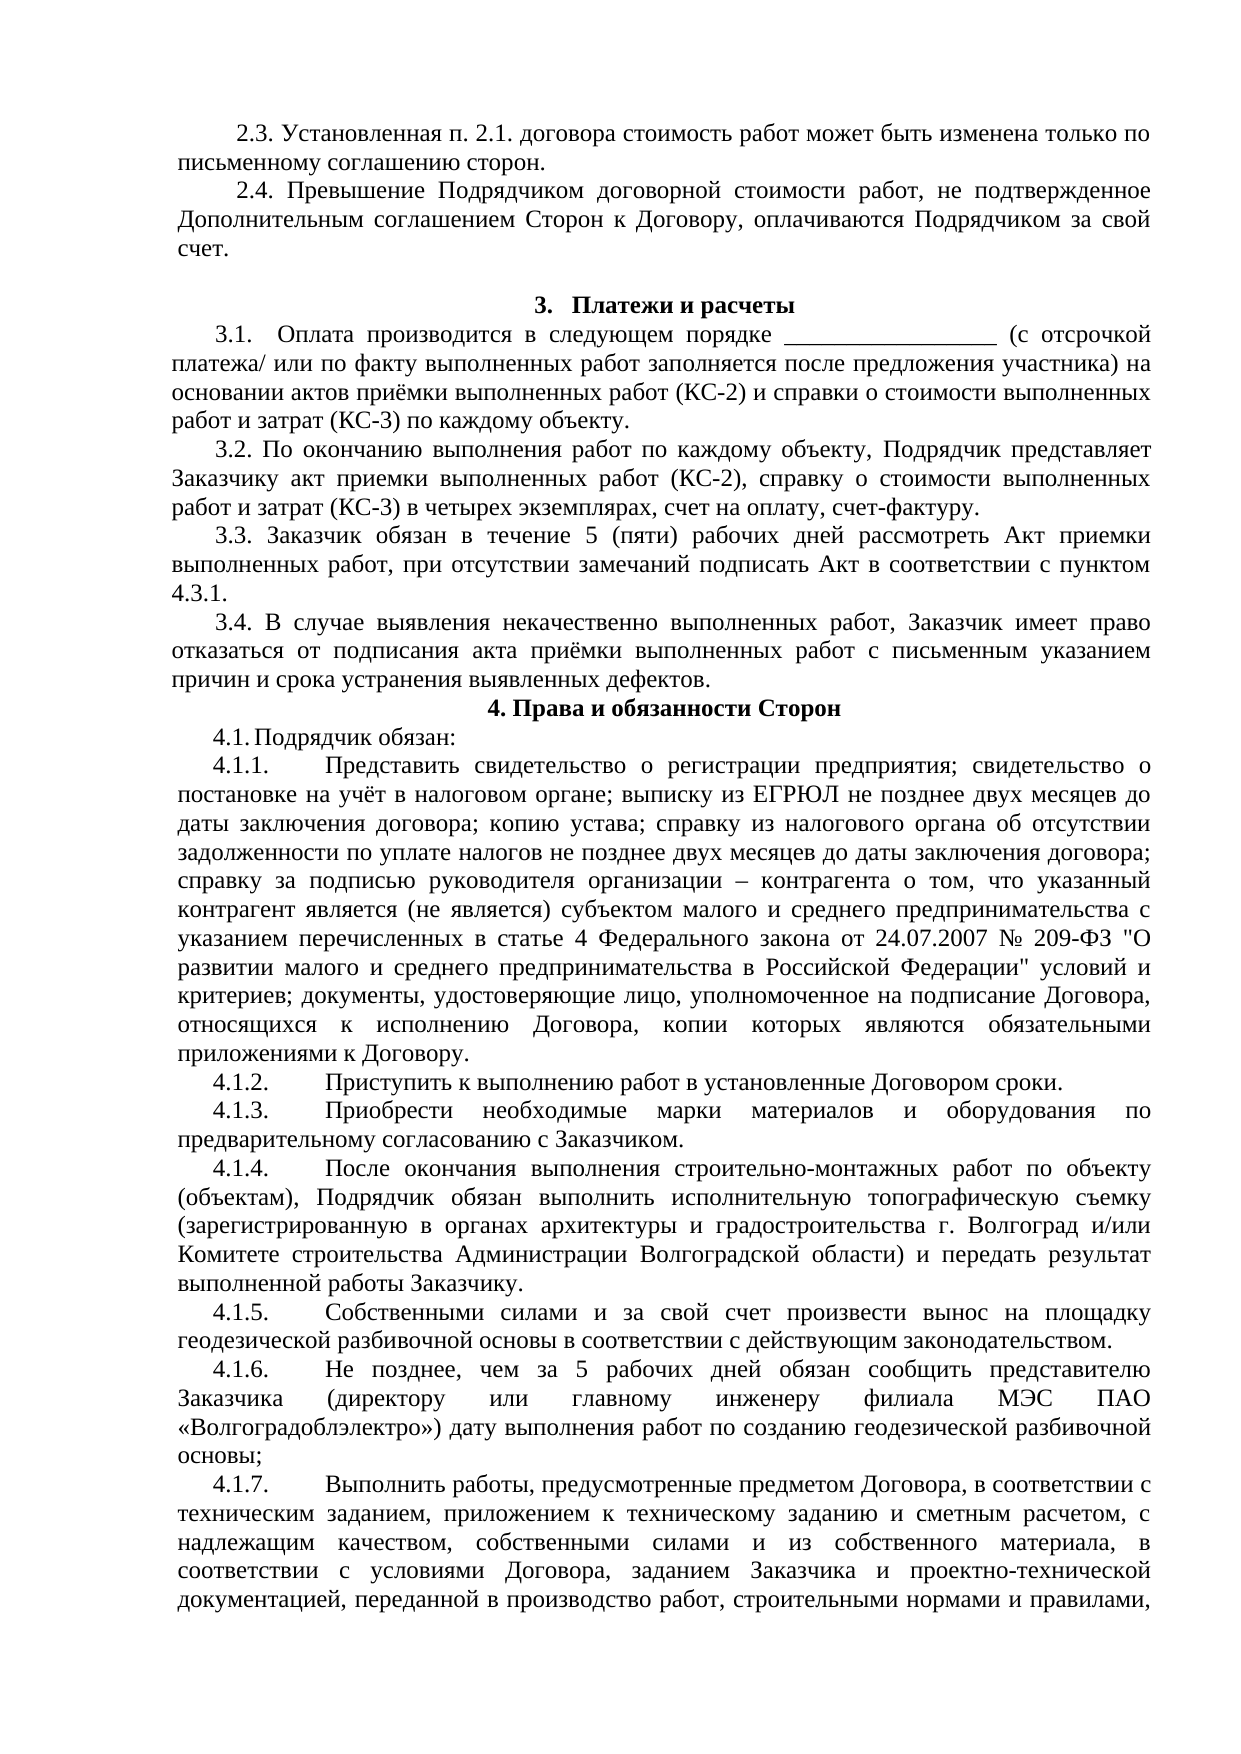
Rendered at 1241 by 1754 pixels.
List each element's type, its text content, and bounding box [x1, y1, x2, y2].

text 2.3. Установленная п. 2.1. договора стоимость работ может быть изменена только по письменному соглашению сторон. [177, 118, 1152, 176]
list Представить свидетельство о регистрации предприятия; свидетельство о постановке на учёт в налоговом органе; выписку из ЕГРЮЛ не позднее двух месяцев до даты заключения договора; копию устава; справку из налогового органа об отсутствии задолженности по уплате налогов не позднее двух месяцев до даты заключения договора; справку за подписью руководителя организации – контрагента о том, что указанный контрагент является (не является) субъектом малого и среднего предпринимательства с указанием перечисленных в статье 4 Федерального закона от 24.07.2007 № 209-ФЗ "О развитии малого и среднего предпринимательства в Российской Федерации" условий и критериев; документы, удостоверяющие лицо, уполномоченное на подписание Договора, относящихся к исполнению Договора, копии которых являются обязательными приложениями к Договору. [177, 751, 1152, 1067]
text 3.1. Оплата производится в следующем порядке _________________ (с отсрочкой платежа/ или по факту выполненных работ заполняется после предложения участника) на основании актов приёмки выполненных работ (КС-2) и справки о стоимости выполненных работ и затрат (КС-3) по каждому объекту. [171, 319, 1152, 434]
list Платежи и расчеты [177, 291, 1152, 319]
list Приступить к выполнению работ в установленные Договором сроки. [177, 1067, 1152, 1096]
text 4. Права и обязанности Сторон [177, 693, 1152, 722]
list Собственными силами и за свой счет произвести вынос на площадку геодезической разбивочной основы в соответствии с действующим законодательством. [177, 1297, 1152, 1354]
text 3.3. Заказчик обязан в течение 5 (пяти) рабочих дней рассмотреть Акт приемки выполненных работ, при отсутствии замечаний подписать Акт в соответствии с пунктом 4.3.1. [171, 521, 1152, 607]
text 2.4. Превышение Подрядчиком договорной стоимости работ, не подтвержденное Дополнительным соглашением Сторон к Договору, оплачиваются Подрядчиком за свой счет. [177, 176, 1152, 262]
list Не позднее, чем за 5 рабочих дней обязан сообщить представителю Заказчика (директору или главному инженеру филиала МЭС ПАО «Волгоградоблэлектро») дату выполнения работ по созданию геодезической разбивочной основы; [177, 1354, 1152, 1469]
text 3.2. По окончанию выполнения работ по каждому объекту, Подрядчик представляет Заказчику акт приемки выполненных работ (КС-2), справку о стоимости выполненных работ и затрат (КС-3) в четырех экземплярах, счет на оплату, счет-фактуру. [171, 434, 1152, 521]
list Приобрести необходимые марки материалов и оборудования по предварительному согласованию с Заказчиком. [177, 1096, 1152, 1153]
list После окончания выполнения строительно-монтажных работ по объекту (объектам), Подрядчик обязан выполнить исполнительную топографическую съемку (зарегистрированную в органах архитектуры и градостроительства г. Волгоград и/или Комитете строительства Администрации Волгоградской области) и передать результат выполненной работы Заказчику. [177, 1153, 1152, 1297]
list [177, 1469, 1152, 1613]
list Подрядчик обязан: [177, 722, 1152, 751]
text 3.4. В случае выявления некачественно выполненных работ, Заказчик имеет право отказаться от подписания акта приёмки выполненных работ с письменным указанием причин и срока устранения выявленных дефектов. [171, 607, 1152, 693]
